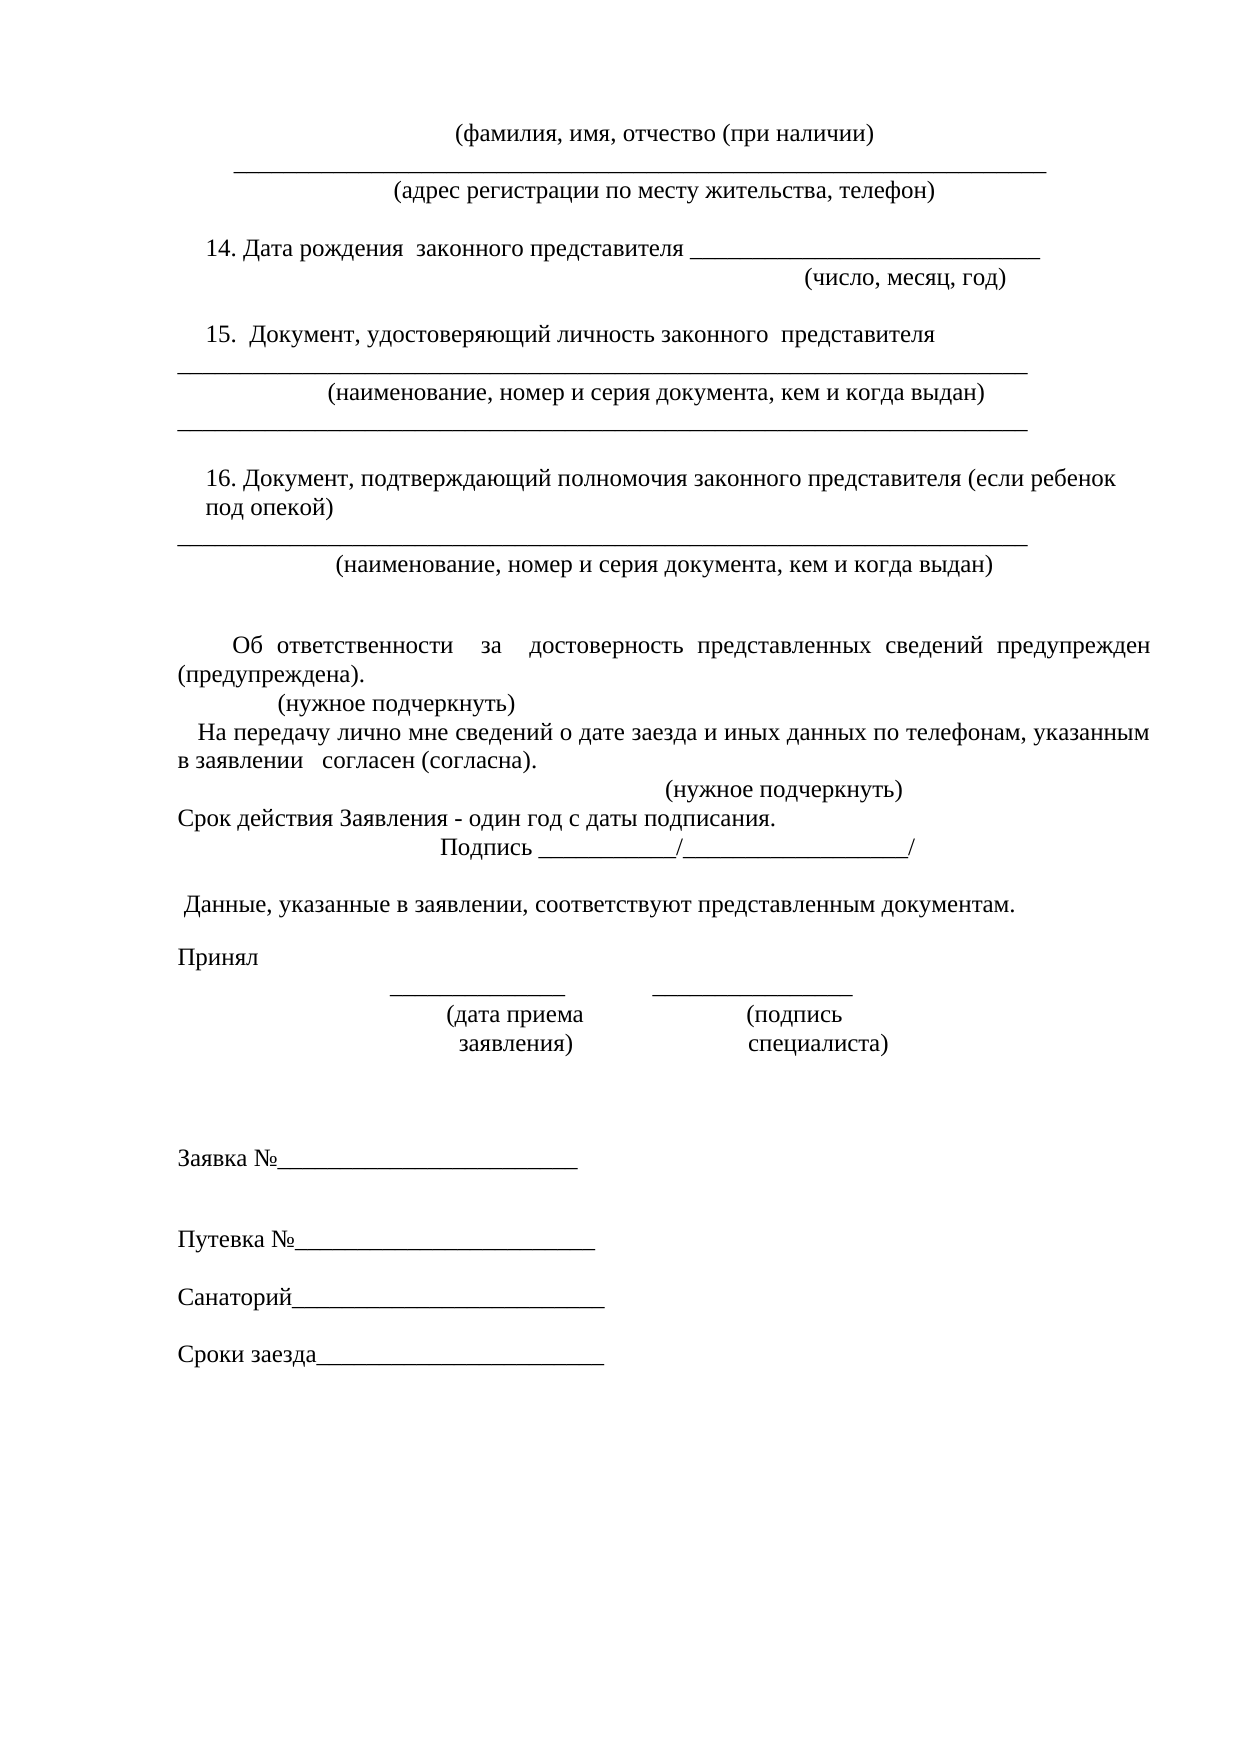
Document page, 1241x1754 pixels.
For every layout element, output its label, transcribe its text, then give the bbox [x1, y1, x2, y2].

text (дата приема (подпись [177, 999, 1152, 1028]
text 16. Документ, подтверждающий полномочия законного представителя (если ребенок под опекой) [205, 463, 1152, 521]
text Сроки заезда_______________________ [177, 1339, 1152, 1368]
text Данные, указанные в заявлении, соответствуют представленным документам. [177, 889, 1152, 918]
text ______________ ________________ [177, 970, 1152, 999]
text заявления) специалиста) [177, 1028, 1152, 1057]
text Путевка №________________________ [177, 1224, 1152, 1253]
text (наименование, номер и серия документа, кем и когда выдан) [177, 377, 1152, 406]
text _________________________________________________________________ [177, 147, 1152, 176]
text (нужное подчеркнуть) [177, 774, 1152, 803]
text Об ответственности за достоверность представленных сведений предупрежден (предупреждена). [177, 631, 1152, 688]
text На передачу лично мне сведений о дате заезда и иных данных по телефонам, указанным в заявлении согласен (согласна). [177, 717, 1152, 774]
text ____________________________________________________________________ [177, 521, 1152, 549]
text Принял [177, 942, 1152, 970]
text Подпись ___________/__________________/ [177, 832, 1152, 861]
text (адрес регистрации по месту жительства, телефон) [177, 176, 1152, 204]
text (нужное подчеркнуть) [177, 688, 1152, 717]
text 14. Дата рождения законного представителя ____________________________ [205, 233, 1152, 262]
text ____________________________________________________________________ [177, 406, 1152, 434]
text 15. Документ, удостоверяющий личность законного представителя [205, 319, 1152, 348]
text Заявка №________________________ [177, 1143, 1152, 1172]
text (число, месяц, год) [177, 262, 1152, 291]
text (фамилия, имя, отчество (при наличии) [177, 118, 1152, 147]
text (наименование, номер и серия документа, кем и когда выдан) [177, 549, 1152, 578]
text Санаторий_________________________ [177, 1282, 1152, 1310]
text Срок действия Заявления - один год с даты подписания. [177, 803, 1152, 832]
text ____________________________________________________________________ [177, 348, 1152, 377]
